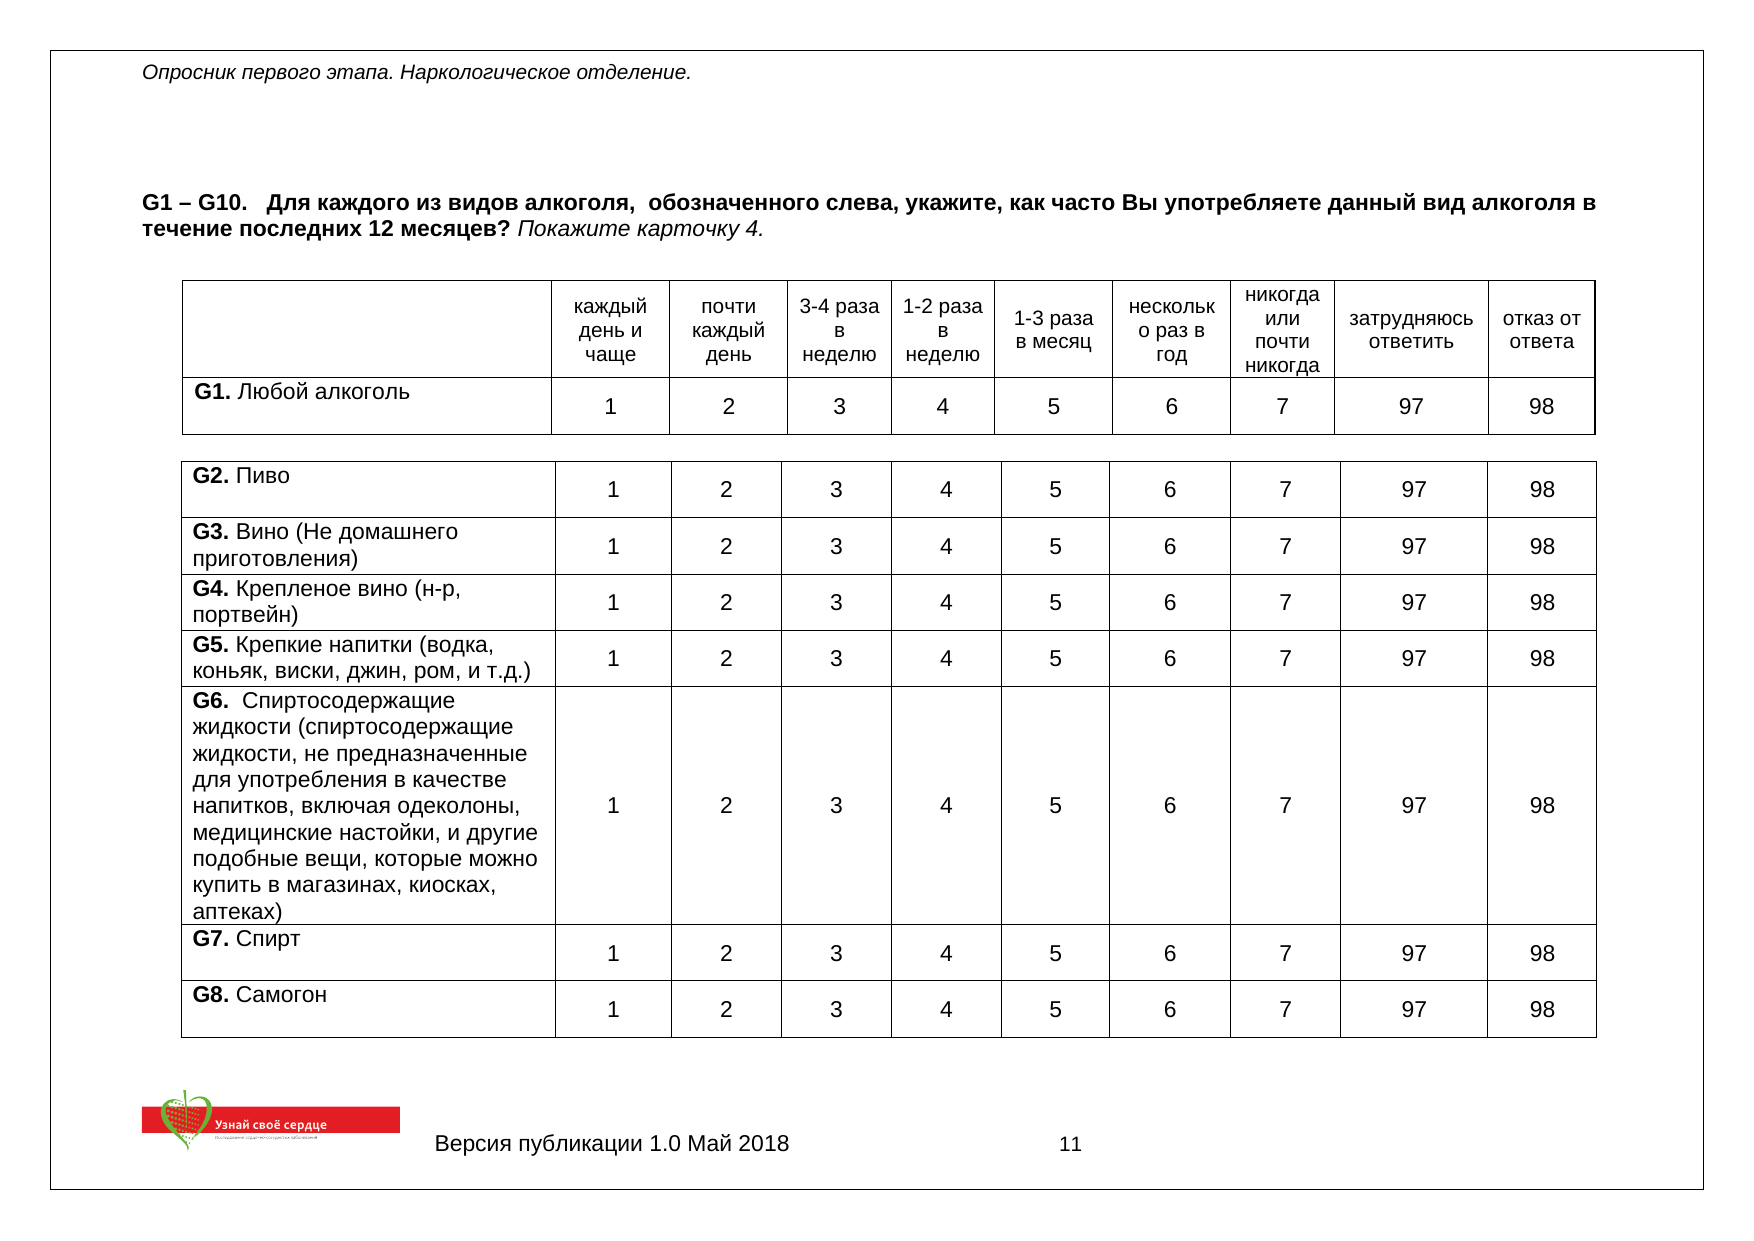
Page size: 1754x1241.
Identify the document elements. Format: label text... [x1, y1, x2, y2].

table_cell G1. Любой алкоголь [183, 378, 551, 433]
table_header затрудняюсь ответить [1335, 281, 1488, 377]
table_header 1 [556, 462, 671, 517]
table_header 98 [1488, 462, 1596, 517]
table_cell 4 [892, 518, 1001, 573]
table_cell 98 [1488, 981, 1596, 1037]
table_cell 1 [556, 981, 671, 1037]
table_cell 3 [782, 981, 891, 1037]
table_cell 1 [556, 575, 671, 630]
picture [141, 1090, 400, 1152]
table_header 6 [1110, 462, 1230, 517]
table_cell 2 [672, 981, 781, 1037]
table_cell 6 [1110, 925, 1230, 980]
table_header 4 [892, 462, 1001, 517]
table_cell 6 [1110, 981, 1230, 1037]
table_cell 7 [1231, 575, 1340, 630]
table_header 5 [1002, 462, 1109, 517]
table_cell G5. Крепкие напитки (водка, коньяк, виски, джин, ром, и т.д.) [182, 631, 555, 686]
text G1 – G10. Для каждого из видов алкоголя, обозначенного слева, укажите, как часто Вы употребляете данный вид алкоголя в течение последних 12 месяцев? Покажите карточку 4. [142, 189, 1636, 242]
table_header каждый день и чаще [552, 281, 669, 377]
table_cell G3. Вино (Не домашнего приготовления) [182, 518, 555, 573]
table_cell 2 [672, 631, 781, 686]
table_cell G8. Cамогон [182, 981, 555, 1037]
table_cell 2 [672, 925, 781, 980]
table_cell 4 [892, 631, 1001, 686]
table_cell 5 [1002, 631, 1109, 686]
table_cell 2 [672, 687, 781, 924]
table_header почти каждый день [670, 281, 787, 377]
table_cell 4 [892, 687, 1001, 924]
table_header 7 [1231, 462, 1340, 517]
table_cell 3 [782, 575, 891, 630]
table_cell 1 [556, 631, 671, 686]
table_cell 3 [782, 631, 891, 686]
table_cell 97 [1341, 575, 1487, 630]
table_cell 7 [1231, 518, 1340, 573]
table_cell 5 [1002, 687, 1109, 924]
table_cell 6 [1113, 378, 1230, 433]
table_header 1-2 раза в неделю [892, 281, 994, 377]
table_cell 2 [672, 518, 781, 573]
table_cell 4 [892, 925, 1001, 980]
table_header G2. Пиво [182, 462, 555, 517]
table_cell 1 [556, 518, 671, 573]
table_cell G4. Крепленое вино (н-р, портвейн) [182, 575, 555, 630]
table_cell 98 [1488, 925, 1596, 980]
table_cell 98 [1488, 631, 1596, 686]
table_header отказ от ответа [1489, 281, 1594, 377]
table_cell 5 [1002, 981, 1109, 1037]
table_cell 98 [1488, 518, 1596, 573]
table_cell 6 [1110, 687, 1230, 924]
table_cell 3 [782, 925, 891, 980]
table_cell 1 [556, 925, 671, 980]
table_cell 97 [1341, 981, 1487, 1037]
table_cell 98 [1488, 575, 1596, 630]
table_cell 4 [892, 378, 994, 433]
table_cell 1 [552, 378, 669, 433]
table_cell 2 [670, 378, 787, 433]
table_cell 5 [1002, 575, 1109, 630]
table_cell 98 [1488, 687, 1596, 924]
table_cell 5 [995, 378, 1112, 433]
table_header 1-3 раза в месяц [995, 281, 1112, 377]
table_header 97 [1341, 462, 1487, 517]
table_cell 6 [1110, 575, 1230, 630]
table_cell 6 [1110, 518, 1230, 573]
table_cell 7 [1231, 378, 1334, 433]
table_header несколько раз в год [1113, 281, 1230, 377]
table_cell 7 [1231, 687, 1340, 924]
table_cell 7 [1231, 925, 1340, 980]
table_cell G7. Cпирт [182, 925, 555, 980]
table_cell 1 [556, 687, 671, 924]
table_cell 98 [1489, 378, 1594, 433]
table_cell 97 [1341, 518, 1487, 573]
table_cell 4 [892, 575, 1001, 630]
table_header 3-4 раза в неделю [788, 281, 891, 377]
table_cell 3 [782, 687, 891, 924]
table_cell 2 [672, 575, 781, 630]
table_cell 7 [1231, 631, 1340, 686]
table_cell 97 [1341, 687, 1487, 924]
table_cell 4 [892, 981, 1001, 1037]
table_header 2 [672, 462, 781, 517]
table_cell 5 [1002, 518, 1109, 573]
table_cell 97 [1335, 378, 1488, 433]
table_cell 97 [1341, 925, 1487, 980]
table_header [183, 281, 551, 377]
table_cell 5 [1002, 925, 1109, 980]
table_cell 7 [1231, 981, 1340, 1037]
table_cell 3 [782, 518, 891, 573]
table_cell G6. Cпиртосодержащие жидкости (спиртосодержащие жидкости, не предназначенные для употребления в качестве напитков, включая одеколоны, медицинские настойки, и другие подобные вещи, которые можно купить в магазинах, киосках, аптеках) [182, 687, 555, 924]
table_cell 6 [1110, 631, 1230, 686]
table_header никогда или почти никогда [1231, 281, 1334, 377]
table_header 3 [782, 462, 891, 517]
table_cell 97 [1341, 631, 1487, 686]
table_cell 3 [788, 378, 891, 433]
